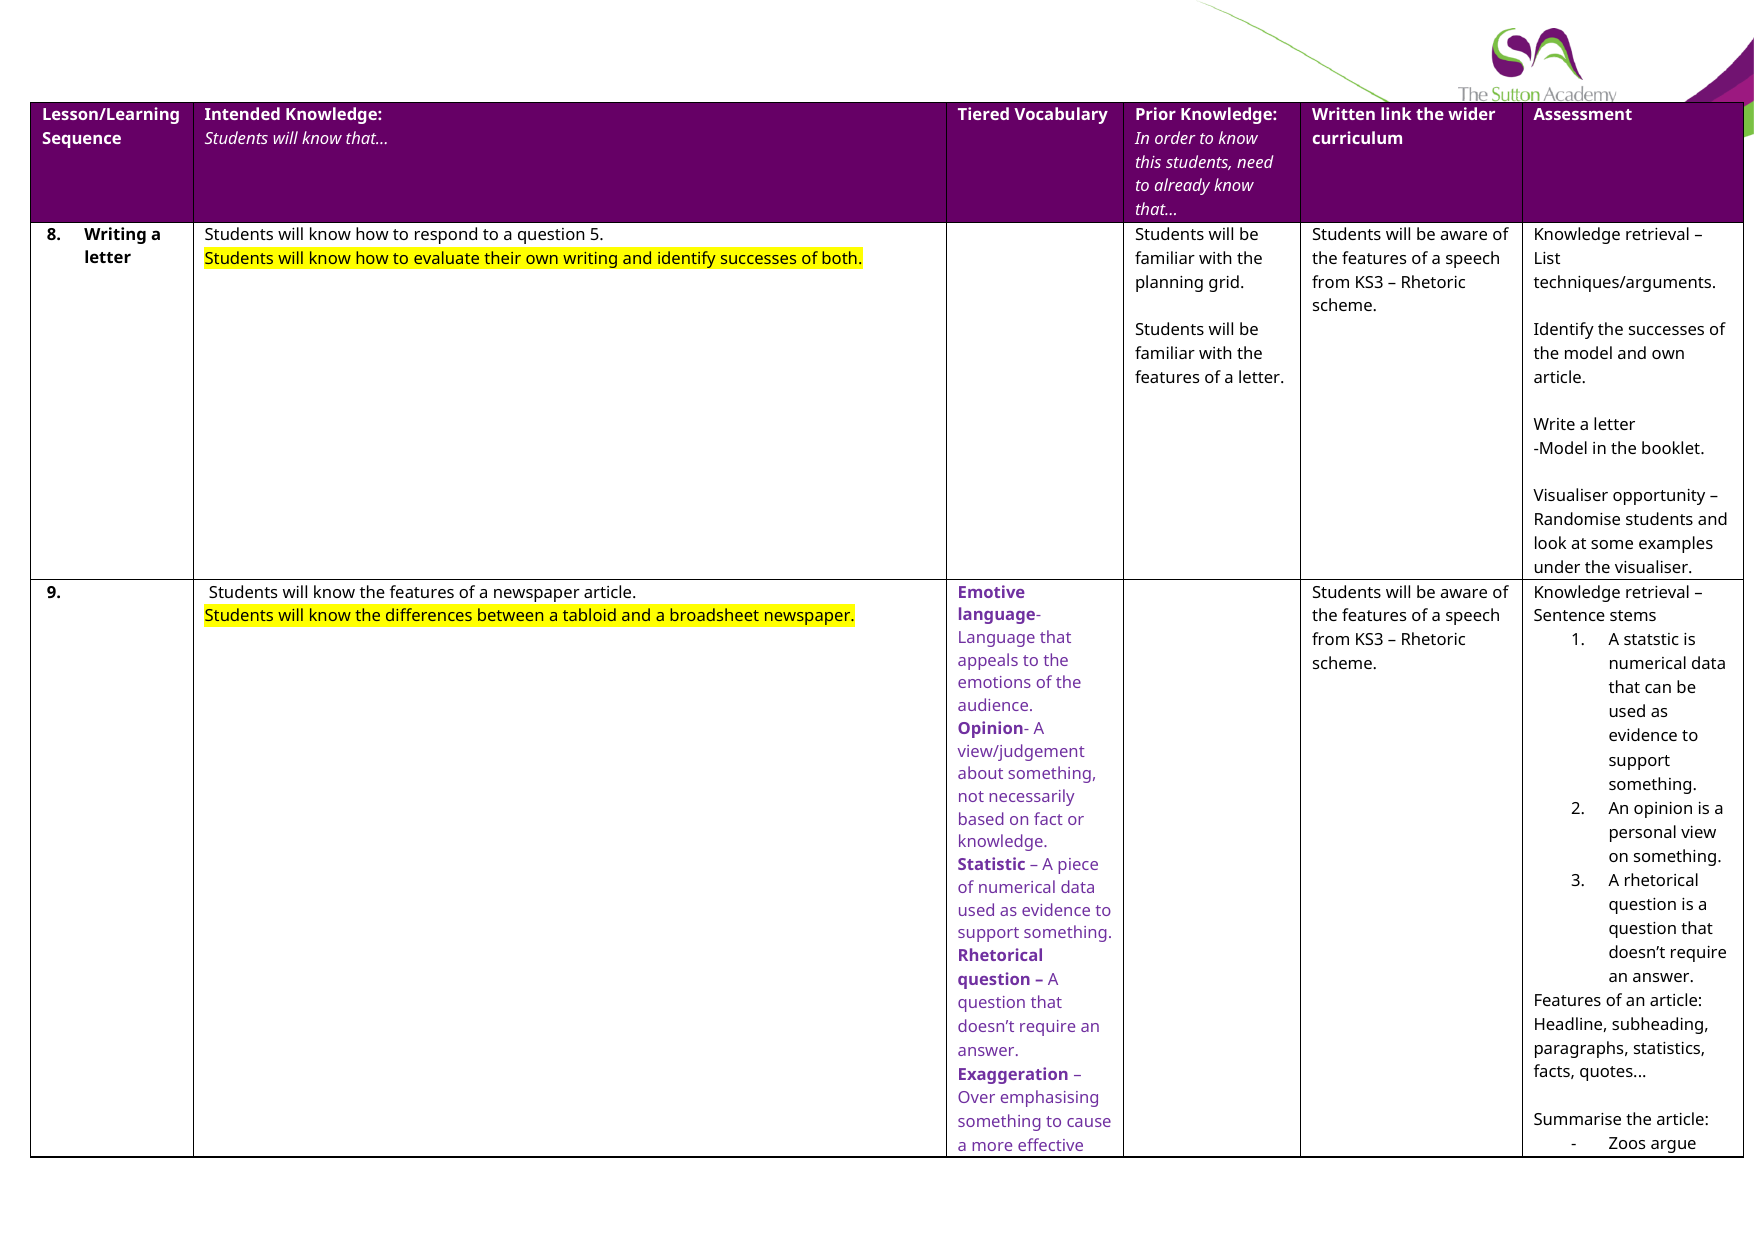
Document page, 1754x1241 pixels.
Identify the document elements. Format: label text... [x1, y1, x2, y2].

table_cell Students will know how to respond to a question 5. Students will know how to evaluate their own writing and identify successes of both. [194, 223, 946, 579]
table_cell [947, 223, 1123, 579]
table_header Intended Knowledge: Students will know that… [194, 103, 946, 222]
table_cell [1124, 580, 1300, 1156]
picture [1196, 0, 1754, 163]
table_cell Students will be aware of the features of a speech from KS3 – Rhetoric scheme. [1301, 223, 1522, 579]
table_header Tiered Vocabulary [947, 103, 1123, 222]
table_cell Knowledge retrieval – List techniques/arguments. Identify the successes of the model and own article. Write a letter -Model in the booklet. Visualiser opportunity – Randomise students and look at some examples under the visualiser. [1523, 223, 1743, 579]
table_cell Writing a letter [31, 223, 193, 579]
table_header Written link the wider curriculum [1301, 103, 1522, 222]
table_cell [31, 580, 193, 1156]
table_cell Students will be familiar with the planning grid. Students will be familiar with the features of a letter. [1124, 223, 1300, 579]
table_cell Students will know the features of a newspaper article. Students will know the differences between a tabloid and a broadsheet newspaper. [194, 580, 946, 1156]
table_cell Students will be aware of the features of a speech from KS3 – Rhetoric scheme. [1301, 580, 1522, 1156]
table_header Lesson/Learning Sequence [31, 103, 193, 222]
table_header Assessment [1523, 103, 1743, 222]
table_header Prior Knowledge: In order to know this students, need to already know that… [1124, 103, 1300, 222]
